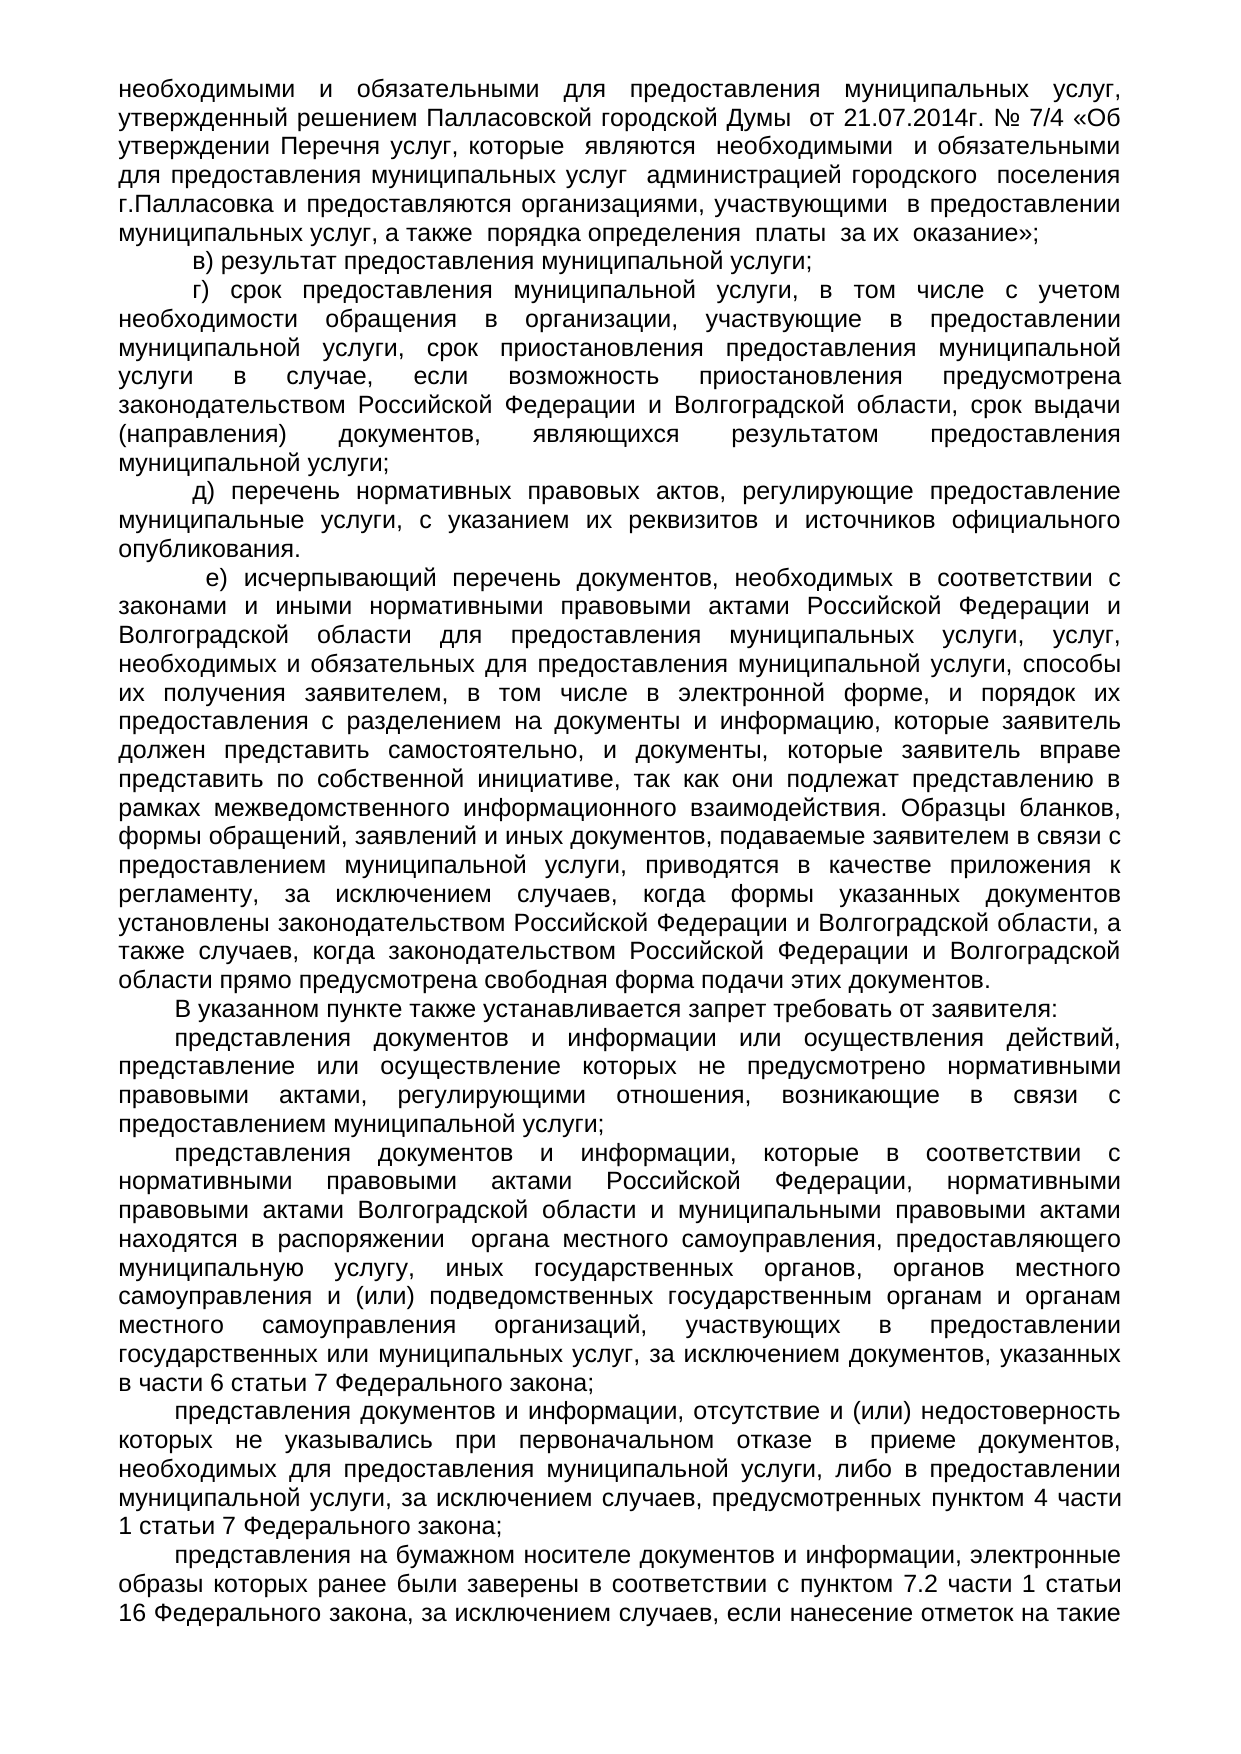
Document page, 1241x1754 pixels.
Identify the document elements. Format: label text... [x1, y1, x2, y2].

text представления документов и информации, которые в соответствии с нормативными правовыми актами Российской Федерации, нормативными правовыми актами Волгоградской области и муниципальными правовыми актами находятся в распоряжении органа местного самоуправления, предоставляющего муниципальную услугу, иных государственных органов, органов местного самоуправления и (или) подведомственных государственным органам и органам местного самоуправления организаций, участвующих в предоставлении государственных или муниципальных услуг, за исключением документов, указанных в части 6 статьи 7 Федерального закона; [118, 1138, 1122, 1396]
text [118, 1540, 1122, 1626]
text д) перечень нормативных правовых актов, регулирующие предоставление муниципальные услуги, с указанием их реквизитов и источников официального опубликования. [118, 476, 1122, 563]
text В указанном пункте также устанавливается запрет требовать от заявителя: [118, 994, 1122, 1023]
text представления документов и информации или осуществления действий, представление или осуществление которых не предусмотрено нормативными правовыми актами, регулирующими отношения, возникающие в связи с предоставлением муниципальной услуги; [118, 1023, 1122, 1138]
text г) срок предоставления муниципальной услуги, в том числе с учетом необходимости обращения в организации, участвующие в предоставлении муниципальной услуги, срок приостановления предоставления муниципальной услуги в случае, если возможность приостановления предусмотрена законодательством Российской Федерации и Волгоградской области, срок выдачи (направления) документов, являющихся результатом предоставления муниципальной услуги; [118, 275, 1122, 476]
text представления документов и информации, отсутствие и (или) недостоверность которых не указывались при первоначальном отказе в приеме документов, необходимых для предоставления муниципальной услуги, либо в предоставлении муниципальной услуги, за исключением случаев, предусмотренных пунктом 4 части 1 статьи 7 Федерального закона; [118, 1396, 1122, 1540]
text е) исчерпывающий перечень документов, необходимых в соответствии с законами и иными нормативными правовыми актами Российской Федерации и Волгоградской области для предоставления муниципальных услуги, услуг, необходимых и обязательных для предоставления муниципальной услуги, способы их получения заявителем, в том числе в электронной форме, и порядок их предоставления с разделением на документы и информацию, которые заявитель должен представить самостоятельно, и документы, которые заявитель вправе представить по собственной инициативе, так как они подлежат представлению в рамках межведомственного информационного взаимодействия. Образцы бланков, формы обращений, заявлений и иных документов, подаваемые заявителем в связи с предоставлением муниципальной услуги, приводятся в качестве приложения к регламенту, за исключением случаев, когда формы указанных документов установлены законодательством Российской Федерации и Волгоградской области, а также случаев, когда законодательством Российской Федерации и Волгоградской области прямо предусмотрена свободная форма подачи этих документов. [118, 563, 1122, 994]
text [118, 74, 1122, 246]
text в) результат предоставления муниципальной услуги; [118, 246, 1122, 275]
